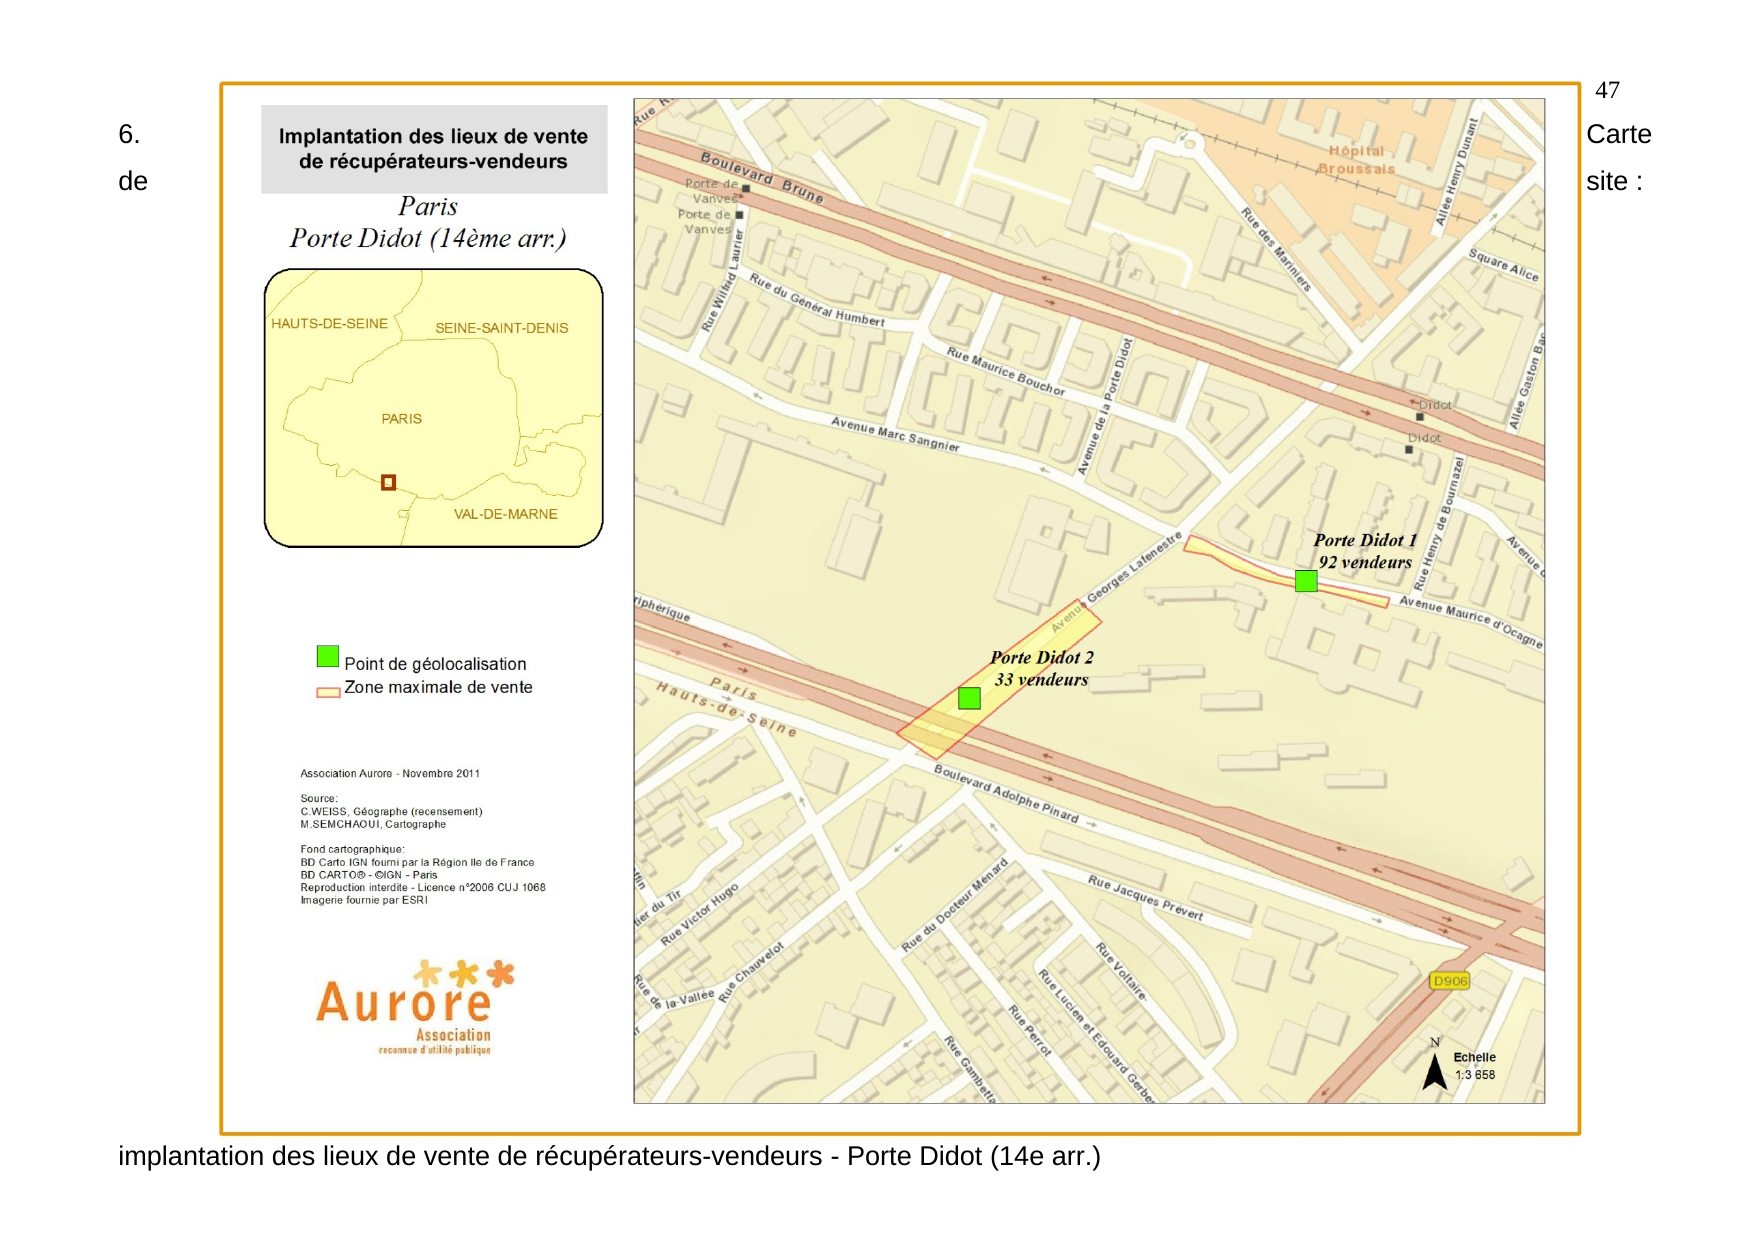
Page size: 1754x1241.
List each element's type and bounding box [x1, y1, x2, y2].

picture [209, 75, 1586, 1140]
